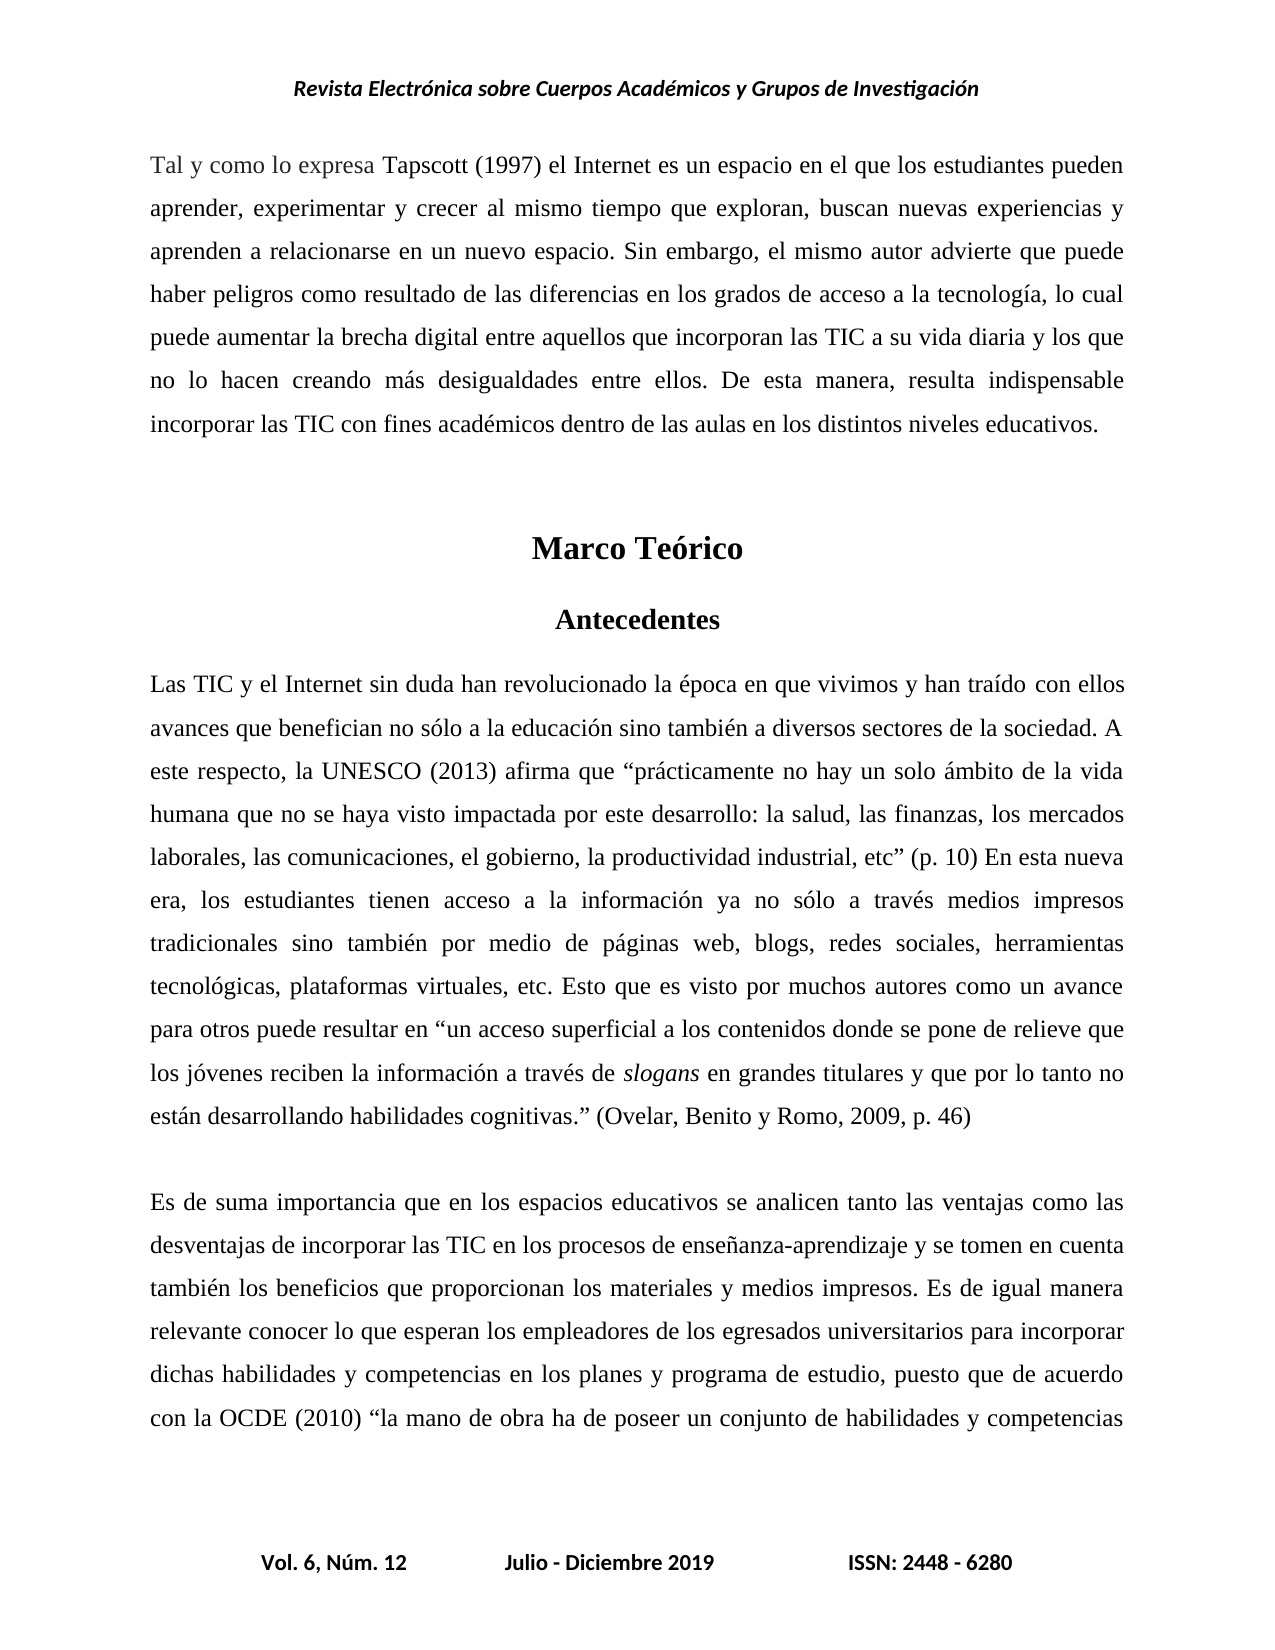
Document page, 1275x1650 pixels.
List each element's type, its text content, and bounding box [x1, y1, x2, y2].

text Antecedentes [150, 602, 1125, 636]
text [150, 1187, 1125, 1431]
text Tal y como lo expresa Tapscott (1997) el Internet es un espacio en el que los estudiantes pueden aprender, experimentar y crecer al mismo tiempo que exploran, buscan nuevas experiencias y aprenden a relacionarse en un nuevo espacio. Sin embargo, el mismo autor advierte que puede haber peligros como resultado de las diferencias en los grados de acceso a la tecnología, lo cual puede aumentar la brecha digital entre aquellos que incorporan las TIC a su vida diaria y los que no lo hacen creando más desigualdades entre ellos. De esta manera, resulta indispensable incorporar las TIC con fines académicos dentro de las aulas en los distintos niveles educativos. [150, 150, 1125, 437]
text Las TIC y el Internet sin duda han revolucionado la época en que vivimos y han traído con ellos avances que benefician no sólo a la educación sino también a diversos sectores de la sociedad. A este respecto, la UNESCO (2013) afirma que “prácticamente no hay un solo ámbito de la vida humana que no se haya visto impactada por este desarrollo: la salud, las finanzas, los mercados laborales, las comunicaciones, el gobierno, la productividad industrial, etc” (p. 10) En esta nueva era, los estudiantes tienen acceso a la información ya no sólo a través medios impresos tradicionales sino también por medio de páginas web, blogs, redes sociales, herramientas tecnológicas, plataformas virtuales, etc. Esto que es visto por muchos autores como un avance para otros puede resultar en “un acceso superficial a los contenidos donde se pone de relieve que los jóvenes reciben la información a través de slogans en grandes titulares y que por lo tanto no están desarrollando habilidades cognitivas.” (Ovelar, Benito y Romo, 2009, p. 46) [150, 669, 1125, 1129]
text Marco Teórico [150, 528, 1125, 567]
